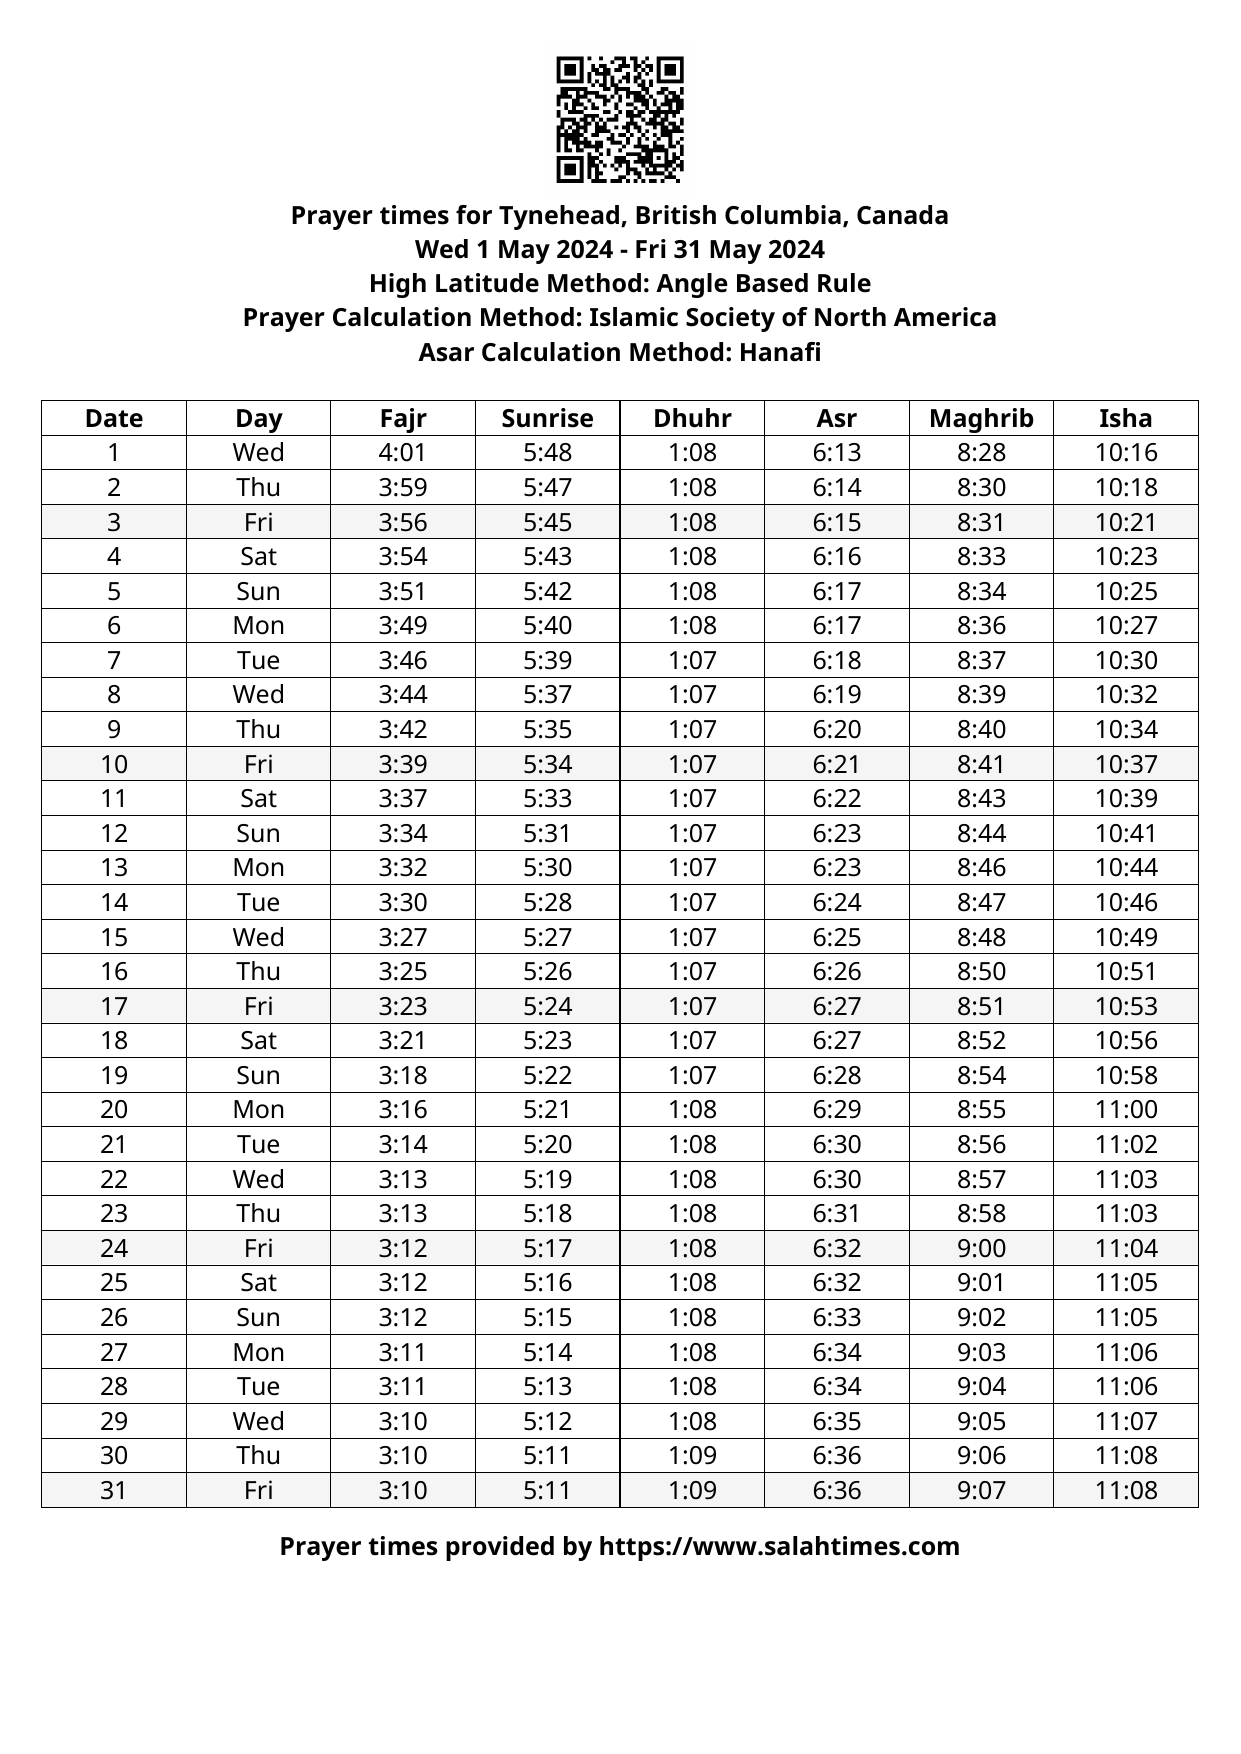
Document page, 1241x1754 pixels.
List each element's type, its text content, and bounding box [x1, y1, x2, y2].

table_cell 1:08 [621, 1300, 764, 1334]
table_cell 9:04 [910, 1369, 1053, 1403]
table_cell 6:19 [765, 678, 909, 711]
table_cell Tue [187, 1369, 330, 1403]
table_cell 5:11 [476, 1473, 619, 1507]
table_cell 6:27 [765, 1024, 909, 1057]
table_cell 1:08 [621, 505, 764, 538]
table_cell 31 [42, 1473, 186, 1507]
table_cell 10:21 [1054, 505, 1198, 538]
table_cell 6:21 [765, 747, 909, 780]
table_cell 11:05 [1054, 1266, 1198, 1299]
table_cell 3:51 [331, 574, 475, 607]
table_cell 3:10 [331, 1404, 475, 1437]
table_cell 3:44 [331, 678, 475, 711]
table_cell Tue [187, 1127, 330, 1161]
table_header Fajr [331, 401, 475, 434]
table_cell 10:44 [1054, 851, 1198, 884]
table_cell 3:21 [331, 1024, 475, 1057]
table_cell 6:35 [765, 1404, 909, 1437]
table_cell 1:07 [621, 920, 764, 953]
table_cell 6:36 [765, 1439, 909, 1472]
table_cell 3:12 [331, 1300, 475, 1334]
table_cell 8:43 [910, 781, 1053, 815]
table_cell 5:26 [476, 954, 619, 988]
table_cell 5:45 [476, 505, 619, 538]
table_cell 1:07 [621, 712, 764, 746]
table_cell 10:41 [1054, 816, 1198, 849]
table_cell 6:20 [765, 712, 909, 746]
table_cell 11:05 [1054, 1300, 1198, 1334]
table_cell 20 [42, 1093, 186, 1126]
table_cell 3 [42, 505, 186, 538]
table_cell Fri [187, 747, 330, 780]
table_cell Fri [187, 1231, 330, 1264]
table_cell 18 [42, 1024, 186, 1057]
table_cell 6:26 [765, 954, 909, 988]
table_cell 23 [42, 1196, 186, 1230]
table_cell 3:54 [331, 539, 475, 573]
table_cell 9:01 [910, 1266, 1053, 1299]
table_cell 8 [42, 678, 186, 711]
table_header Maghrib [910, 401, 1053, 434]
text High Latitude Method: Angle Based Rule [42, 266, 1198, 300]
table_cell 6:16 [765, 539, 909, 573]
table_cell 10:51 [1054, 954, 1198, 988]
table_cell Sun [187, 816, 330, 849]
table_cell 9:03 [910, 1335, 1053, 1368]
table_cell 5:30 [476, 851, 619, 884]
table_header Dhuhr [621, 401, 764, 434]
table_cell 14 [42, 885, 186, 919]
table_cell 9:06 [910, 1439, 1053, 1472]
table_cell 11:03 [1054, 1162, 1198, 1195]
table_cell 8:48 [910, 920, 1053, 953]
table_cell 10:18 [1054, 470, 1198, 504]
table_cell 5:27 [476, 920, 619, 953]
table_header Date [42, 401, 186, 434]
table_cell 17 [42, 989, 186, 1022]
table_cell 5 [42, 574, 186, 607]
table_cell 1:08 [621, 1231, 764, 1264]
table_cell 3:18 [331, 1058, 475, 1092]
table_cell 3:49 [331, 609, 475, 642]
table_cell Fri [187, 505, 330, 538]
table_cell 1:08 [621, 1162, 764, 1195]
table_cell 3:16 [331, 1093, 475, 1126]
table_cell 6:18 [765, 643, 909, 677]
table_cell 8:30 [910, 470, 1053, 504]
table_cell Fri [187, 1473, 330, 1507]
table_cell 1:07 [621, 954, 764, 988]
table_cell 27 [42, 1335, 186, 1368]
text Prayer times provided by https://www.salahtimes.com [42, 1528, 1198, 1563]
table_cell 1:08 [621, 1127, 764, 1161]
table_cell 1:07 [621, 851, 764, 884]
table_cell 30 [42, 1439, 186, 1472]
table_cell 16 [42, 954, 186, 988]
table_cell 5:31 [476, 816, 619, 849]
table_cell 6 [42, 609, 186, 642]
table_cell 5:21 [476, 1093, 619, 1126]
table_cell Sun [187, 1300, 330, 1334]
table_cell 6:22 [765, 781, 909, 815]
table_cell 13 [42, 851, 186, 884]
table_cell 1:08 [621, 436, 764, 469]
table_cell 1:07 [621, 643, 764, 677]
table_cell Fri [187, 989, 330, 1022]
table_cell 1:09 [621, 1473, 764, 1507]
table_cell 1:08 [621, 1093, 764, 1126]
table_cell 5:43 [476, 539, 619, 573]
table_cell 1 [42, 436, 186, 469]
table_cell 6:34 [765, 1369, 909, 1403]
table_cell 1:09 [621, 1439, 764, 1472]
table_cell 5:40 [476, 609, 619, 642]
table_cell 3:10 [331, 1473, 475, 1507]
table_cell 1:08 [621, 1196, 764, 1230]
table_cell 1:08 [621, 574, 764, 607]
table_cell 6:31 [765, 1196, 909, 1230]
table_cell 1:07 [621, 816, 764, 849]
table_cell Mon [187, 609, 330, 642]
table_cell Sun [187, 574, 330, 607]
table_cell 5:15 [476, 1300, 619, 1334]
table_cell 1:07 [621, 1058, 764, 1092]
table_cell 6:23 [765, 816, 909, 849]
table_cell 10:53 [1054, 989, 1198, 1022]
table_cell 10:32 [1054, 678, 1198, 711]
table_cell 10:39 [1054, 781, 1198, 815]
table_cell 4 [42, 539, 186, 573]
table_cell 5:12 [476, 1404, 619, 1437]
text Asar Calculation Method: Hanafi [42, 334, 1198, 368]
table_cell Thu [187, 954, 330, 988]
table_cell 3:27 [331, 920, 475, 953]
table_cell 5:33 [476, 781, 619, 815]
table_cell 6:27 [765, 989, 909, 1022]
table_cell 1:08 [621, 609, 764, 642]
table_cell 1:07 [621, 1024, 764, 1057]
table_cell 6:30 [765, 1162, 909, 1195]
table_cell 9:07 [910, 1473, 1053, 1507]
table_cell 1:07 [621, 989, 764, 1022]
table_cell 3:25 [331, 954, 475, 988]
table_cell 1:07 [621, 747, 764, 780]
table_cell 8:58 [910, 1196, 1053, 1230]
table_cell 5:47 [476, 470, 619, 504]
table_cell 6:33 [765, 1300, 909, 1334]
table_cell 11:08 [1054, 1473, 1198, 1507]
table_cell Tue [187, 643, 330, 677]
table_cell 11 [42, 781, 186, 815]
table_cell Wed [187, 920, 330, 953]
table_cell 22 [42, 1162, 186, 1195]
table_cell 6:30 [765, 1127, 909, 1161]
table_cell 10:34 [1054, 712, 1198, 746]
table_cell 3:30 [331, 885, 475, 919]
table_cell 1:08 [621, 1369, 764, 1403]
table_cell 5:42 [476, 574, 619, 607]
table_cell 5:48 [476, 436, 619, 469]
table_cell 8:41 [910, 747, 1053, 780]
text Prayer times for Tynehead, British Columbia, Canada [42, 198, 1198, 232]
table_cell Mon [187, 1093, 330, 1126]
table_cell 6:25 [765, 920, 909, 953]
table_cell 8:34 [910, 574, 1053, 607]
table_cell 2 [42, 470, 186, 504]
table_cell 11:00 [1054, 1093, 1198, 1126]
table_cell 8:37 [910, 643, 1053, 677]
table_cell 8:44 [910, 816, 1053, 849]
table_cell 1:07 [621, 885, 764, 919]
table_cell 3:13 [331, 1162, 475, 1195]
table_cell 19 [42, 1058, 186, 1092]
table_cell 5:28 [476, 885, 619, 919]
table_cell 1:07 [621, 781, 764, 815]
table_header Asr [765, 401, 909, 434]
table_cell 8:36 [910, 609, 1053, 642]
table_cell 6:36 [765, 1473, 909, 1507]
table_cell 5:14 [476, 1335, 619, 1368]
table_cell 6:17 [765, 609, 909, 642]
table_cell 5:19 [476, 1162, 619, 1195]
table_cell 3:46 [331, 643, 475, 677]
table_cell 3:42 [331, 712, 475, 746]
table_cell 8:40 [910, 712, 1053, 746]
table_cell Wed [187, 1162, 330, 1195]
table_cell Tue [187, 885, 330, 919]
table_cell 29 [42, 1404, 186, 1437]
table_cell 10:25 [1054, 574, 1198, 607]
table_header Day [187, 401, 330, 434]
table_cell 6:29 [765, 1093, 909, 1126]
table_cell 6:15 [765, 505, 909, 538]
table_cell 11:04 [1054, 1231, 1198, 1264]
table_header Isha [1054, 401, 1198, 434]
table_cell 9:02 [910, 1300, 1053, 1334]
table_cell 8:56 [910, 1127, 1053, 1161]
table_cell 11:08 [1054, 1439, 1198, 1472]
table_cell 11:02 [1054, 1127, 1198, 1161]
table_cell 6:34 [765, 1335, 909, 1368]
table_cell 3:34 [331, 816, 475, 849]
table_cell 3:59 [331, 470, 475, 504]
table_cell 8:39 [910, 678, 1053, 711]
table_cell 3:12 [331, 1266, 475, 1299]
table_cell 1:08 [621, 1335, 764, 1368]
table_cell 24 [42, 1231, 186, 1264]
table_cell 3:32 [331, 851, 475, 884]
table_cell 6:32 [765, 1231, 909, 1264]
table_cell 6:24 [765, 885, 909, 919]
table_cell 8:50 [910, 954, 1053, 988]
table_cell 1:08 [621, 470, 764, 504]
table_cell 5:13 [476, 1369, 619, 1403]
table_cell 1:08 [621, 1266, 764, 1299]
table_cell 8:54 [910, 1058, 1053, 1092]
table_cell Thu [187, 1439, 330, 1472]
table_cell 5:37 [476, 678, 619, 711]
table_cell 15 [42, 920, 186, 953]
table_cell Sat [187, 781, 330, 815]
table_cell 8:31 [910, 505, 1053, 538]
table_cell Mon [187, 851, 330, 884]
table_cell 3:11 [331, 1369, 475, 1403]
table_cell 1:08 [621, 539, 764, 573]
table_cell 25 [42, 1266, 186, 1299]
table_cell 8:55 [910, 1093, 1053, 1126]
table_cell Thu [187, 712, 330, 746]
table_cell 1:07 [621, 678, 764, 711]
table_cell 3:12 [331, 1231, 475, 1264]
table_cell 1:08 [621, 1404, 764, 1437]
table_cell Sat [187, 1024, 330, 1057]
table_cell 10:23 [1054, 539, 1198, 573]
table_cell Thu [187, 470, 330, 504]
table_cell 11:06 [1054, 1369, 1198, 1403]
table_cell 10:37 [1054, 747, 1198, 780]
table_cell 8:52 [910, 1024, 1053, 1057]
text Wed 1 May 2024 - Fri 31 May 2024 [42, 232, 1198, 266]
table_cell 6:14 [765, 470, 909, 504]
table_cell 5:35 [476, 712, 619, 746]
table_cell 3:10 [331, 1439, 475, 1472]
table_cell 10:56 [1054, 1024, 1198, 1057]
table_cell 6:28 [765, 1058, 909, 1092]
table_cell 10:49 [1054, 920, 1198, 953]
table_cell 8:46 [910, 851, 1053, 884]
table_cell Wed [187, 678, 330, 711]
table_cell 5:23 [476, 1024, 619, 1057]
table_cell 6:23 [765, 851, 909, 884]
table_cell Mon [187, 1335, 330, 1368]
text Prayer Calculation Method: Islamic Society of North America [42, 300, 1198, 334]
table_cell 11:03 [1054, 1196, 1198, 1230]
table_cell 3:56 [331, 505, 475, 538]
table_cell 10:58 [1054, 1058, 1198, 1092]
table_cell 9:05 [910, 1404, 1053, 1437]
table_cell 28 [42, 1369, 186, 1403]
table_cell 3:39 [331, 747, 475, 780]
table_cell 3:13 [331, 1196, 475, 1230]
table_header Sunrise [476, 401, 619, 434]
table_cell 10 [42, 747, 186, 780]
table_cell 5:16 [476, 1266, 619, 1299]
table_cell 3:37 [331, 781, 475, 815]
table_cell Sat [187, 1266, 330, 1299]
table_cell 10:27 [1054, 609, 1198, 642]
table_cell 21 [42, 1127, 186, 1161]
table_cell 8:33 [910, 539, 1053, 573]
table_cell 7 [42, 643, 186, 677]
table_cell 11:07 [1054, 1404, 1198, 1437]
table_cell 26 [42, 1300, 186, 1334]
table_cell Sat [187, 539, 330, 573]
table_cell 6:32 [765, 1266, 909, 1299]
table_cell 6:17 [765, 574, 909, 607]
table_cell 8:57 [910, 1162, 1053, 1195]
table_cell 10:30 [1054, 643, 1198, 677]
table_cell Wed [187, 1404, 330, 1437]
table_cell 6:13 [765, 436, 909, 469]
table_cell 8:51 [910, 989, 1053, 1022]
table_cell Wed [187, 436, 330, 469]
table_cell 5:17 [476, 1231, 619, 1264]
table_cell 8:47 [910, 885, 1053, 919]
table_cell 3:11 [331, 1335, 475, 1368]
table_cell 5:34 [476, 747, 619, 780]
table_cell 11:06 [1054, 1335, 1198, 1368]
table_cell 8:28 [910, 436, 1053, 469]
table_cell 3:23 [331, 989, 475, 1022]
table_cell 4:01 [331, 436, 475, 469]
table_cell 10:16 [1054, 436, 1198, 469]
table_cell Sun [187, 1058, 330, 1092]
table_cell 5:24 [476, 989, 619, 1022]
table_cell 9:00 [910, 1231, 1053, 1264]
table_cell 5:22 [476, 1058, 619, 1092]
table_cell 9 [42, 712, 186, 746]
table_cell 5:20 [476, 1127, 619, 1161]
table_cell 5:39 [476, 643, 619, 677]
table_cell Thu [187, 1196, 330, 1230]
table_cell 3:14 [331, 1127, 475, 1161]
picture [542, 41, 699, 198]
table_cell 5:11 [476, 1439, 619, 1472]
table_cell 12 [42, 816, 186, 849]
table_cell 5:18 [476, 1196, 619, 1230]
table_cell 10:46 [1054, 885, 1198, 919]
